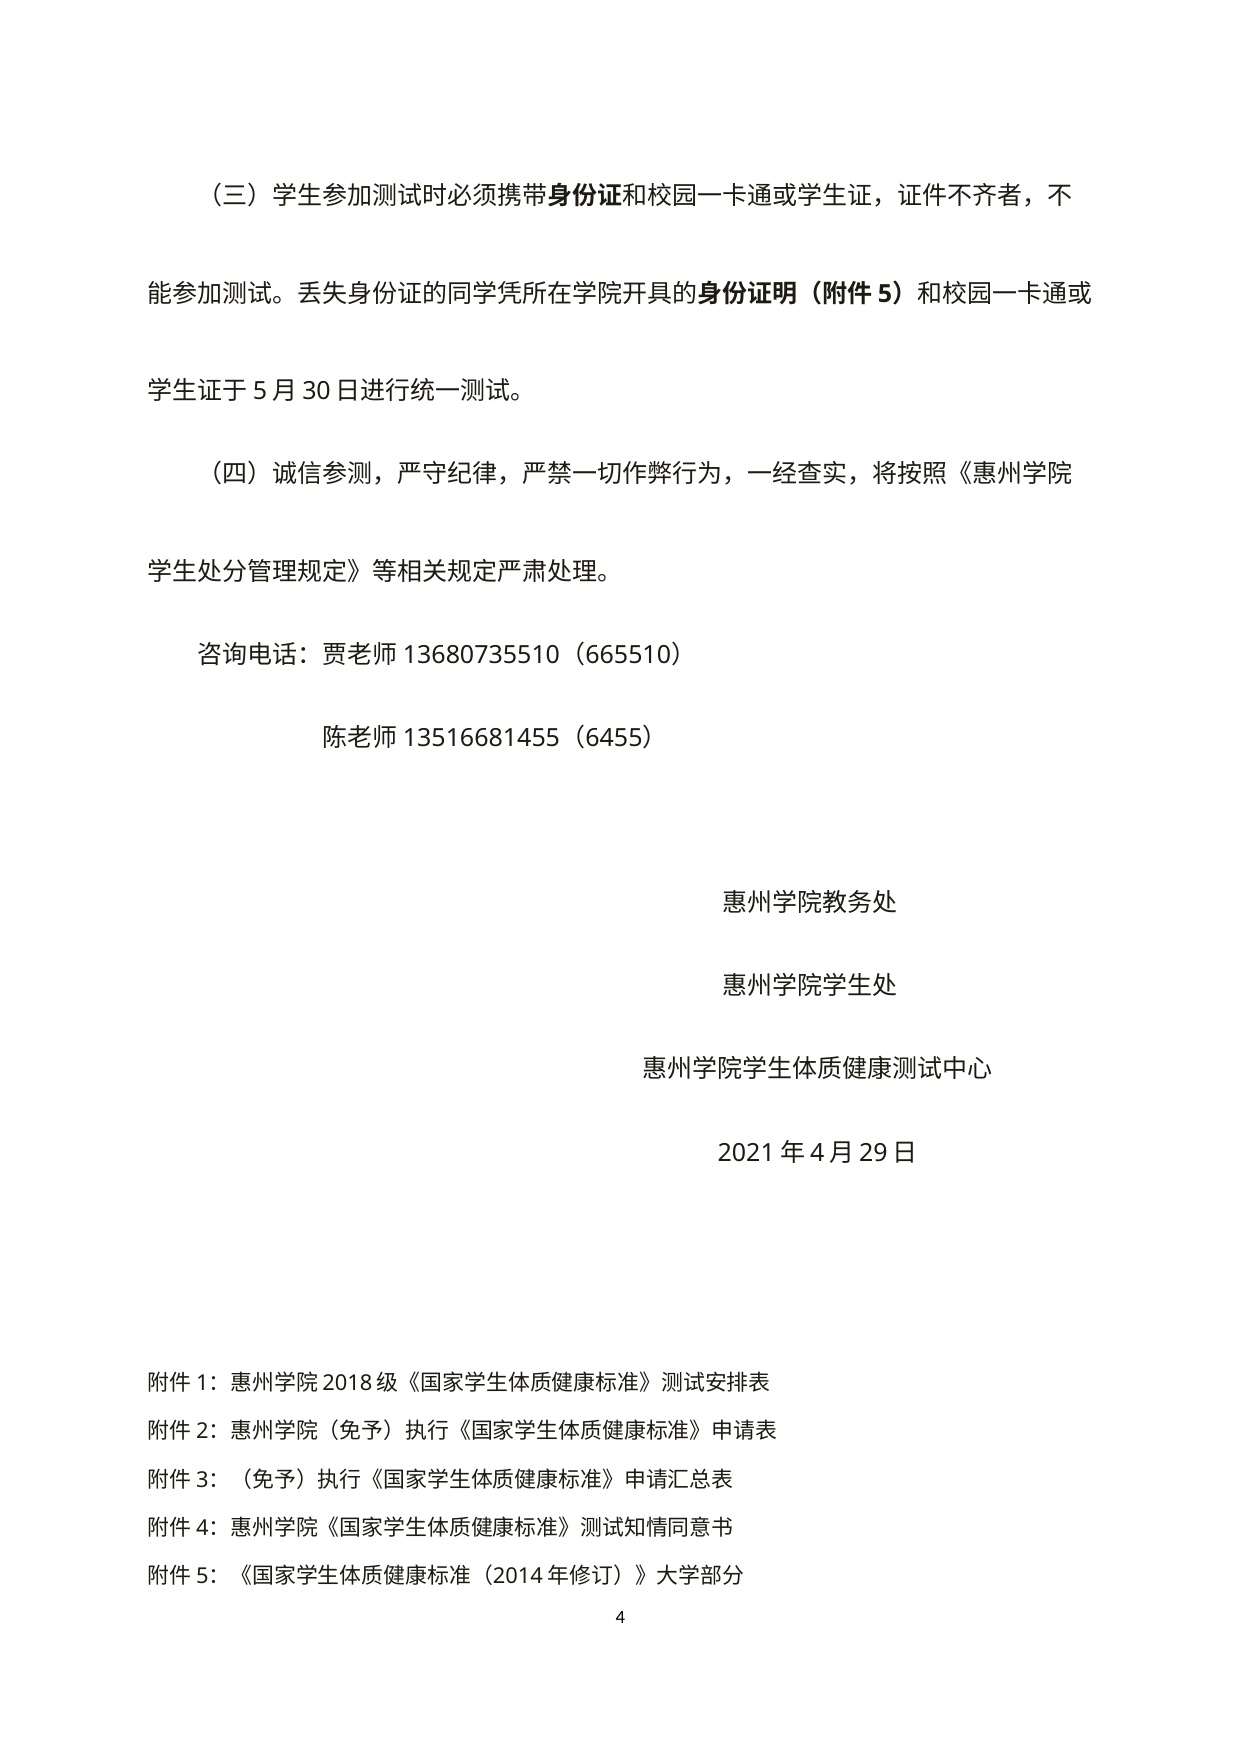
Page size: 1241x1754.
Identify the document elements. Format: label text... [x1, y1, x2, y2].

text 附件5：《国家学生体质健康标准（2014年修订）》大学部分 [148, 1558, 1092, 1591]
list （三）学生参加测试时必须携带身份证和校园一卡通或学生证，证件不齐者，不能参加测试。丢失身份证的同学凭所在学院开具的身份证明（附件5）和校园一卡通或学生证于5月30日进行统一测试。 [148, 161, 1092, 421]
list （四）诚信参测，严守纪律，严禁一切作弊行为，一经查实，将按照《惠州学院学生处分管理规定》等相关规定严肃处理。 [148, 439, 1092, 602]
text 咨询电话：贾老师13680735510（665510） [148, 620, 1092, 685]
text 2021年4月29日 [148, 1118, 917, 1183]
text 惠州学院学生体质健康测试中心 [148, 1034, 992, 1099]
text 附件3：（免予）执行《国家学生体质健康标准》申请汇总表 [148, 1461, 1092, 1494]
text 附件1：惠州学院2018级《国家学生体质健康标准》测试安排表 [148, 1365, 1092, 1397]
text 附件4：惠州学院《国家学生体质健康标准》测试知情同意书 [148, 1510, 1092, 1542]
text 附件2：惠州学院（免予）执行《国家学生体质健康标准》申请表 [148, 1413, 1092, 1446]
text 惠州学院学生处 [148, 951, 1092, 1016]
text 陈老师13516681455（6455） [148, 703, 1092, 768]
text 惠州学院教务处 [148, 868, 1092, 933]
